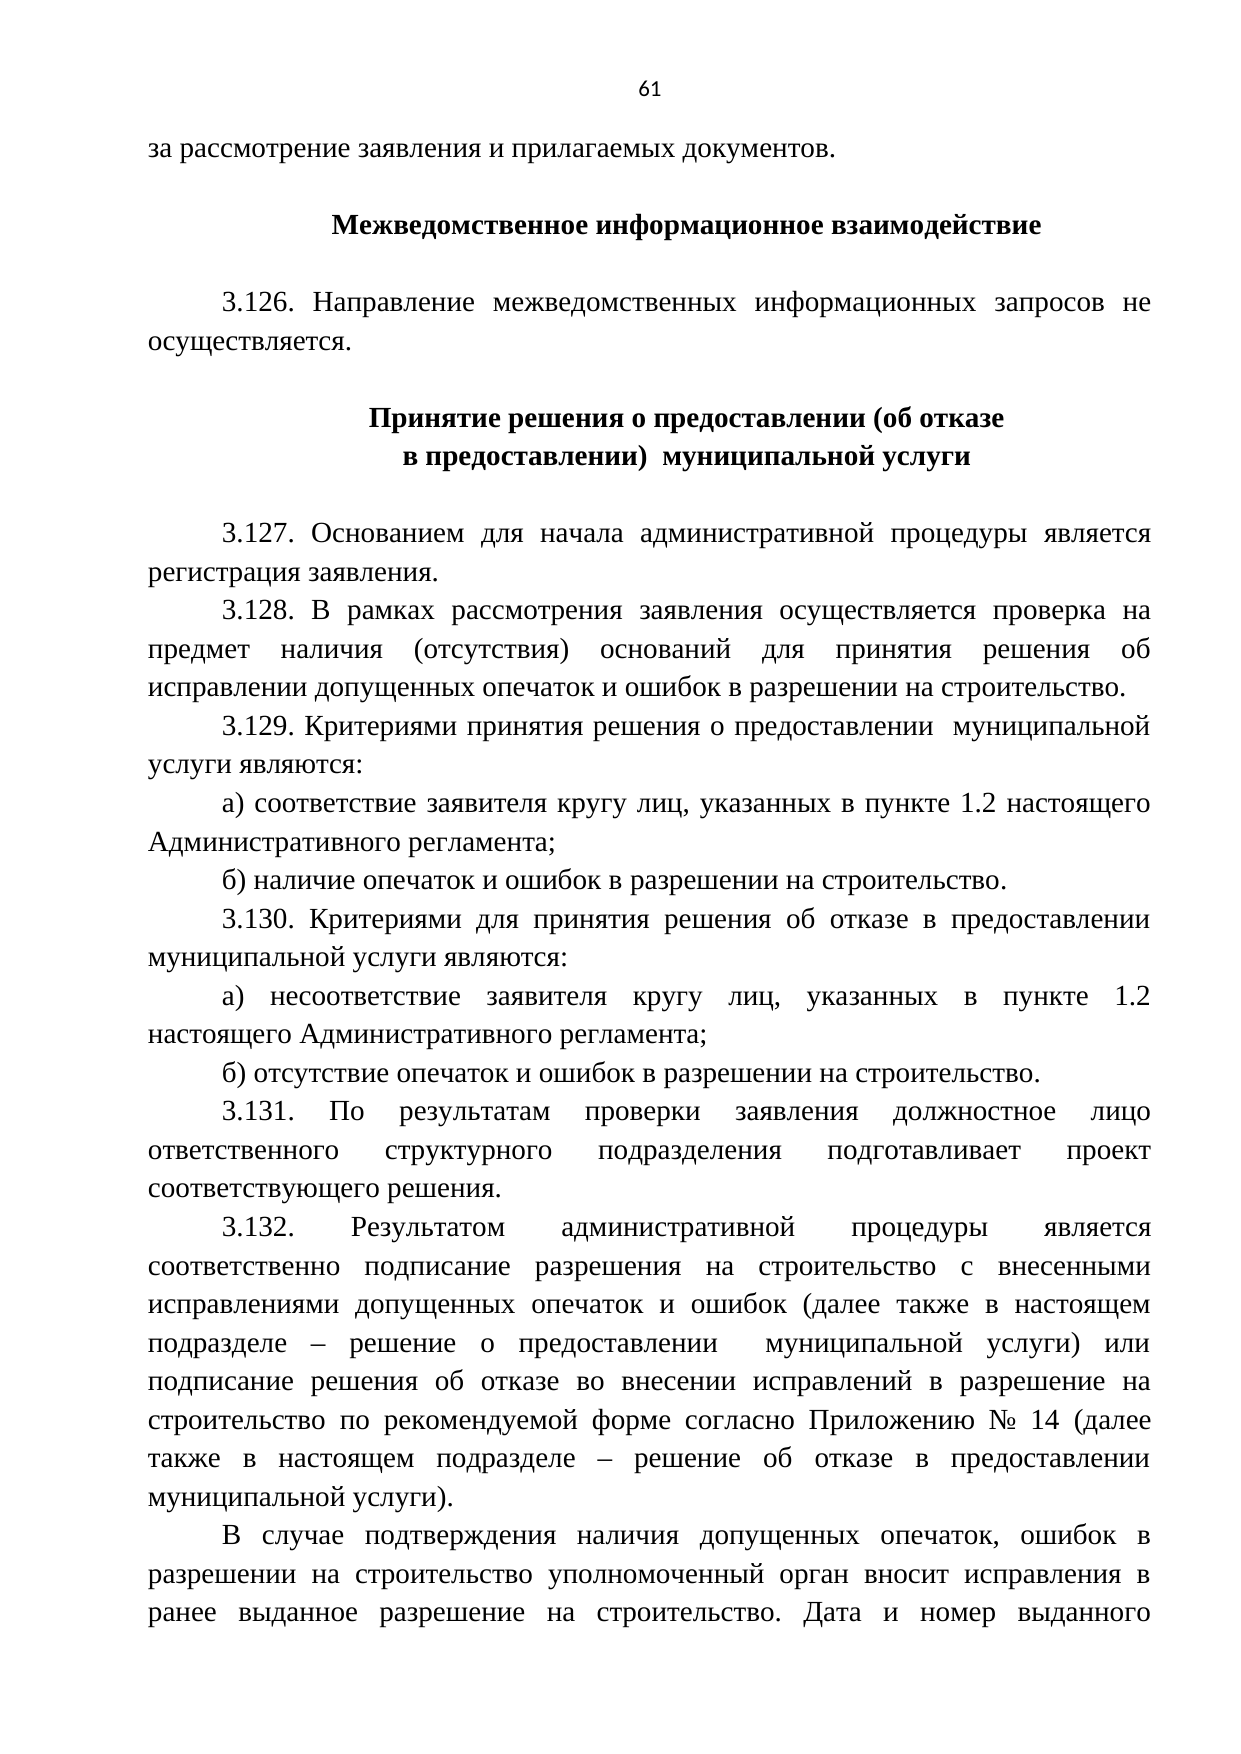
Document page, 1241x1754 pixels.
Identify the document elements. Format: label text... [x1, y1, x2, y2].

text 3.126. Направление межведомственных информационных запросов не осуществляется. [148, 284, 1152, 356]
text б) наличие опечаток и ошибок в разрешении на строительство. [148, 862, 1152, 896]
text 3.127. Основанием для начала административной процедуры является регистрация заявления. [148, 515, 1152, 587]
text а) несоответствие заявителя кругу лиц, указанных в пункте 1.2 настоящего Административного регламента; [148, 978, 1152, 1050]
text 3.130. Критериями для принятия решения об отказе в предоставлении муниципальной услуги являются: [148, 901, 1152, 973]
text Принятие решения о предоставлении (об отказе [148, 400, 1152, 433]
text б) отсутствие опечаток и ошибок в разрешении на строительство. [148, 1055, 1152, 1088]
text Межведомственное информационное взаимодействие [148, 207, 1152, 241]
text 3.131. По результатам проверки заявления должностное лицо ответственного структурного подразделения подготавливает проект соответствующего решения. [148, 1093, 1152, 1204]
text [148, 130, 1152, 163]
text в предоставлении) муниципальной услуги [148, 438, 1152, 472]
text 3.128. В рамках рассмотрения заявления осуществляется проверка на предмет наличия (отсутствия) оснований для принятия решения об исправлении допущенных опечаток и ошибок в разрешении на строительство. [148, 592, 1152, 703]
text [148, 1517, 1152, 1628]
text 3.132. Результатом административной процедуры является соответственно подписание разрешения на строительство с внесенными исправлениями допущенных опечаток и ошибок (далее также в настоящем подразделе – решение о предоставлении муниципальной услуги) или подписание решения об отказе во внесении исправлений в разрешение на строительство по рекомендуемой форме согласно Приложению № 14 (далее также в настоящем подразделе – решение об отказе в предоставлении муниципальной услуги). [148, 1209, 1152, 1512]
text а) соответствие заявителя кругу лиц, указанных в пункте 1.2 настоящего Административного регламента; [148, 785, 1152, 857]
text 3.129. Критериями принятия решения о предоставлении муниципальной услуги являются: [148, 708, 1152, 780]
